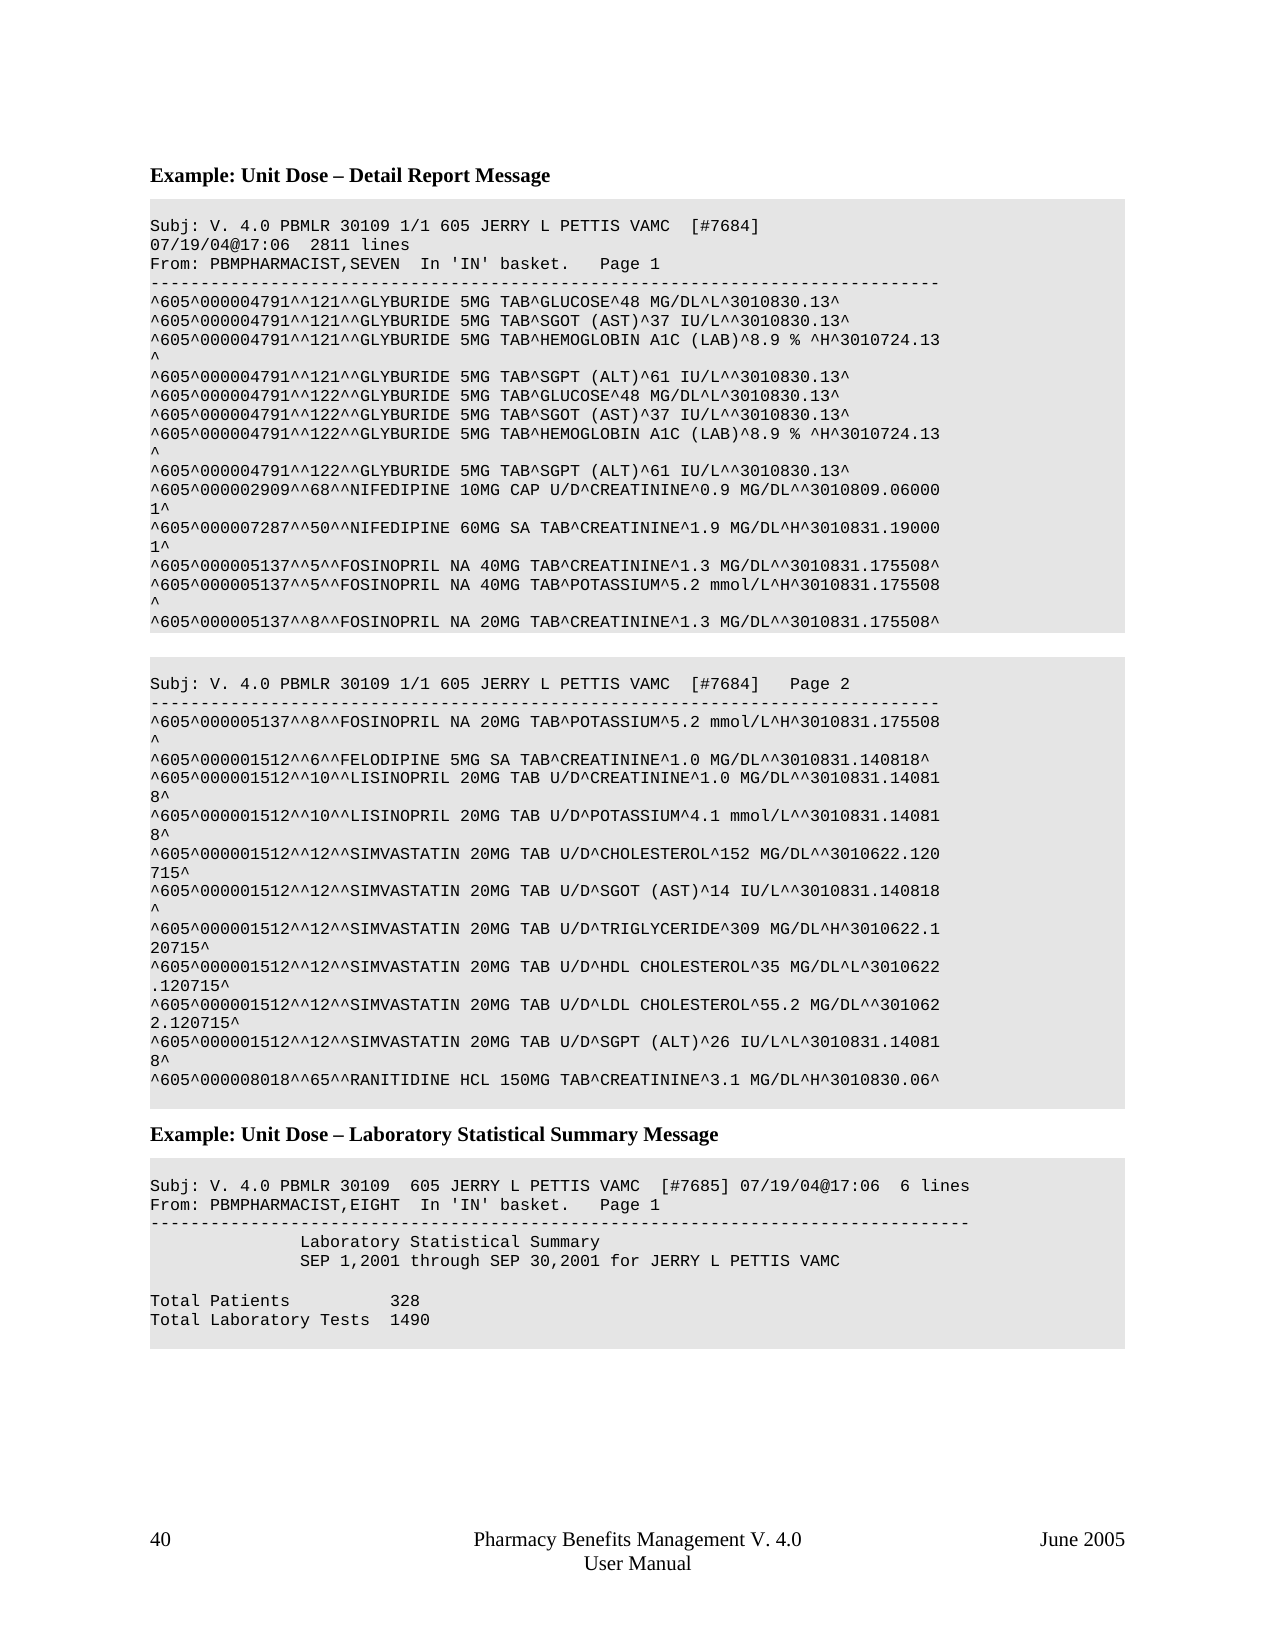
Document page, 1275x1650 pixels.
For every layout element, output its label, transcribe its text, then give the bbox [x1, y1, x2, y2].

text SEP 1,2001 through SEP 30,2001 for JERRY L PETTIS VAMC [150, 1253, 1125, 1271]
text From: PBMPHARMACIST,EIGHT In 'IN' basket. Page 1 [150, 1196, 1125, 1215]
text 1^ [150, 501, 1125, 519]
text ^605^000001512^^10^^LISINOPRIL 20MG TAB U/D^POTASSIUM^4.1 mmol/L^^3010831.14081 [150, 808, 1125, 826]
text ^605^000001512^^12^^SIMVASTATIN 20MG TAB U/D^TRIGLYCERIDE^309 MG/DL^H^3010622.1 [150, 921, 1125, 939]
text ^605^000005137^^5^^FOSINOPRIL NA 40MG TAB^POTASSIUM^5.2 mmol/L^H^3010831.175508 [150, 576, 1125, 595]
text Total Patients 328 [150, 1293, 1125, 1312]
text ^605^000001512^^12^^SIMVASTATIN 20MG TAB U/D^SGOT (AST)^14 IU/L^^3010831.140818 [150, 883, 1125, 902]
text ^605^000004791^^121^^GLYBURIDE 5MG TAB^SGOT (AST)^37 IU/L^^3010830.13^ [150, 312, 1125, 331]
text ---------------------------------------------------------------------------------- [150, 1215, 1125, 1234]
text ^605^000008018^^65^^RANITIDINE HCL 150MG TAB^CREATININE^3.1 MG/DL^H^3010830.06^ [150, 1072, 1125, 1090]
text ^ [150, 444, 1125, 463]
text ^605^000004791^^122^^GLYBURIDE 5MG TAB^HEMOGLOBIN A1C (LAB)^8.9 % ^H^3010724.13 [150, 425, 1125, 444]
text ^605^000001512^^12^^SIMVASTATIN 20MG TAB U/D^SGPT (ALT)^26 IU/L^L^3010831.14081 [150, 1034, 1125, 1053]
text Subj: V. 4.0 PBMLR 30109 1/1 605 JERRY L PETTIS VAMC [#7684] Page 2 [150, 676, 1125, 694]
text Total Laboratory Tests 1490 [150, 1312, 1125, 1330]
text ^605^000004791^^121^^GLYBURIDE 5MG TAB^GLUCOSE^48 MG/DL^L^3010830.13^ [150, 293, 1125, 312]
text ^605^000004791^^122^^GLYBURIDE 5MG TAB^SGOT (AST)^37 IU/L^^3010830.13^ [150, 406, 1125, 425]
text ^605^000001512^^12^^SIMVASTATIN 20MG TAB U/D^HDL CHOLESTEROL^35 MG/DL^L^3010622 [150, 958, 1125, 977]
text ^ [150, 902, 1125, 921]
text ^ [150, 595, 1125, 614]
text 07/19/04@17:06 2811 lines [150, 237, 1125, 256]
text Subj: V. 4.0 PBMLR 30109 1/1 605 JERRY L PETTIS VAMC [#7684] [150, 218, 1125, 237]
text Subj: V. 4.0 PBMLR 30109 605 JERRY L PETTIS VAMC [#7685] 07/19/04@17:06 6 lines [150, 1177, 1125, 1196]
text ^605^000001512^^6^^FELODIPINE 5MG SA TAB^CREATININE^1.0 MG/DL^^3010831.140818^ [150, 751, 1125, 770]
text ^605^000001512^^10^^LISINOPRIL 20MG TAB U/D^CREATININE^1.0 MG/DL^^3010831.14081 [150, 770, 1125, 789]
text 715^ [150, 864, 1125, 883]
text 20715^ [150, 939, 1125, 958]
text 8^ [150, 1053, 1125, 1072]
text ^605^000001512^^12^^SIMVASTATIN 20MG TAB U/D^CHOLESTEROL^152 MG/DL^^3010622.120 [150, 845, 1125, 864]
text ^605^000002909^^68^^NIFEDIPINE 10MG CAP U/D^CREATININE^0.9 MG/DL^^3010809.06000 [150, 482, 1125, 501]
text ^ [150, 350, 1125, 369]
text ^605^000005137^^5^^FOSINOPRIL NA 40MG TAB^CREATININE^1.3 MG/DL^^3010831.175508^ [150, 557, 1125, 576]
text ^605^000005137^^8^^FOSINOPRIL NA 20MG TAB^CREATININE^1.3 MG/DL^^3010831.175508^ [150, 614, 1125, 633]
text ^605^000004791^^122^^GLYBURIDE 5MG TAB^SGPT (ALT)^61 IU/L^^3010830.13^ [150, 463, 1125, 482]
text 8^ [150, 789, 1125, 808]
text ^605^000005137^^8^^FOSINOPRIL NA 20MG TAB^POTASSIUM^5.2 mmol/L^H^3010831.175508 [150, 713, 1125, 732]
text ------------------------------------------------------------------------------- [150, 694, 1125, 713]
text .120715^ [150, 977, 1125, 996]
text ^605^000004791^^122^^GLYBURIDE 5MG TAB^GLUCOSE^48 MG/DL^L^3010830.13^ [150, 388, 1125, 406]
text ^605^000004791^^121^^GLYBURIDE 5MG TAB^HEMOGLOBIN A1C (LAB)^8.9 % ^H^3010724.13 [150, 331, 1125, 350]
text Example: Unit Dose – Laboratory Statistical Summary Message [150, 1122, 1125, 1146]
text 2.120715^ [150, 1015, 1125, 1034]
text Laboratory Statistical Summary [150, 1234, 1125, 1253]
text Example: Unit Dose – Detail Report Message [150, 162, 1125, 187]
text ^605^000001512^^12^^SIMVASTATIN 20MG TAB U/D^LDL CHOLESTEROL^55.2 MG/DL^^301062 [150, 996, 1125, 1015]
text ------------------------------------------------------------------------------- [150, 274, 1125, 293]
text ^605^000004791^^121^^GLYBURIDE 5MG TAB^SGPT (ALT)^61 IU/L^^3010830.13^ [150, 369, 1125, 388]
text 8^ [150, 826, 1125, 845]
text ^ [150, 732, 1125, 751]
text ^605^000007287^^50^^NIFEDIPINE 60MG SA TAB^CREATININE^1.9 MG/DL^H^3010831.19000 [150, 519, 1125, 538]
text 1^ [150, 538, 1125, 557]
text From: PBMPHARMACIST,SEVEN In 'IN' basket. Page 1 [150, 256, 1125, 274]
